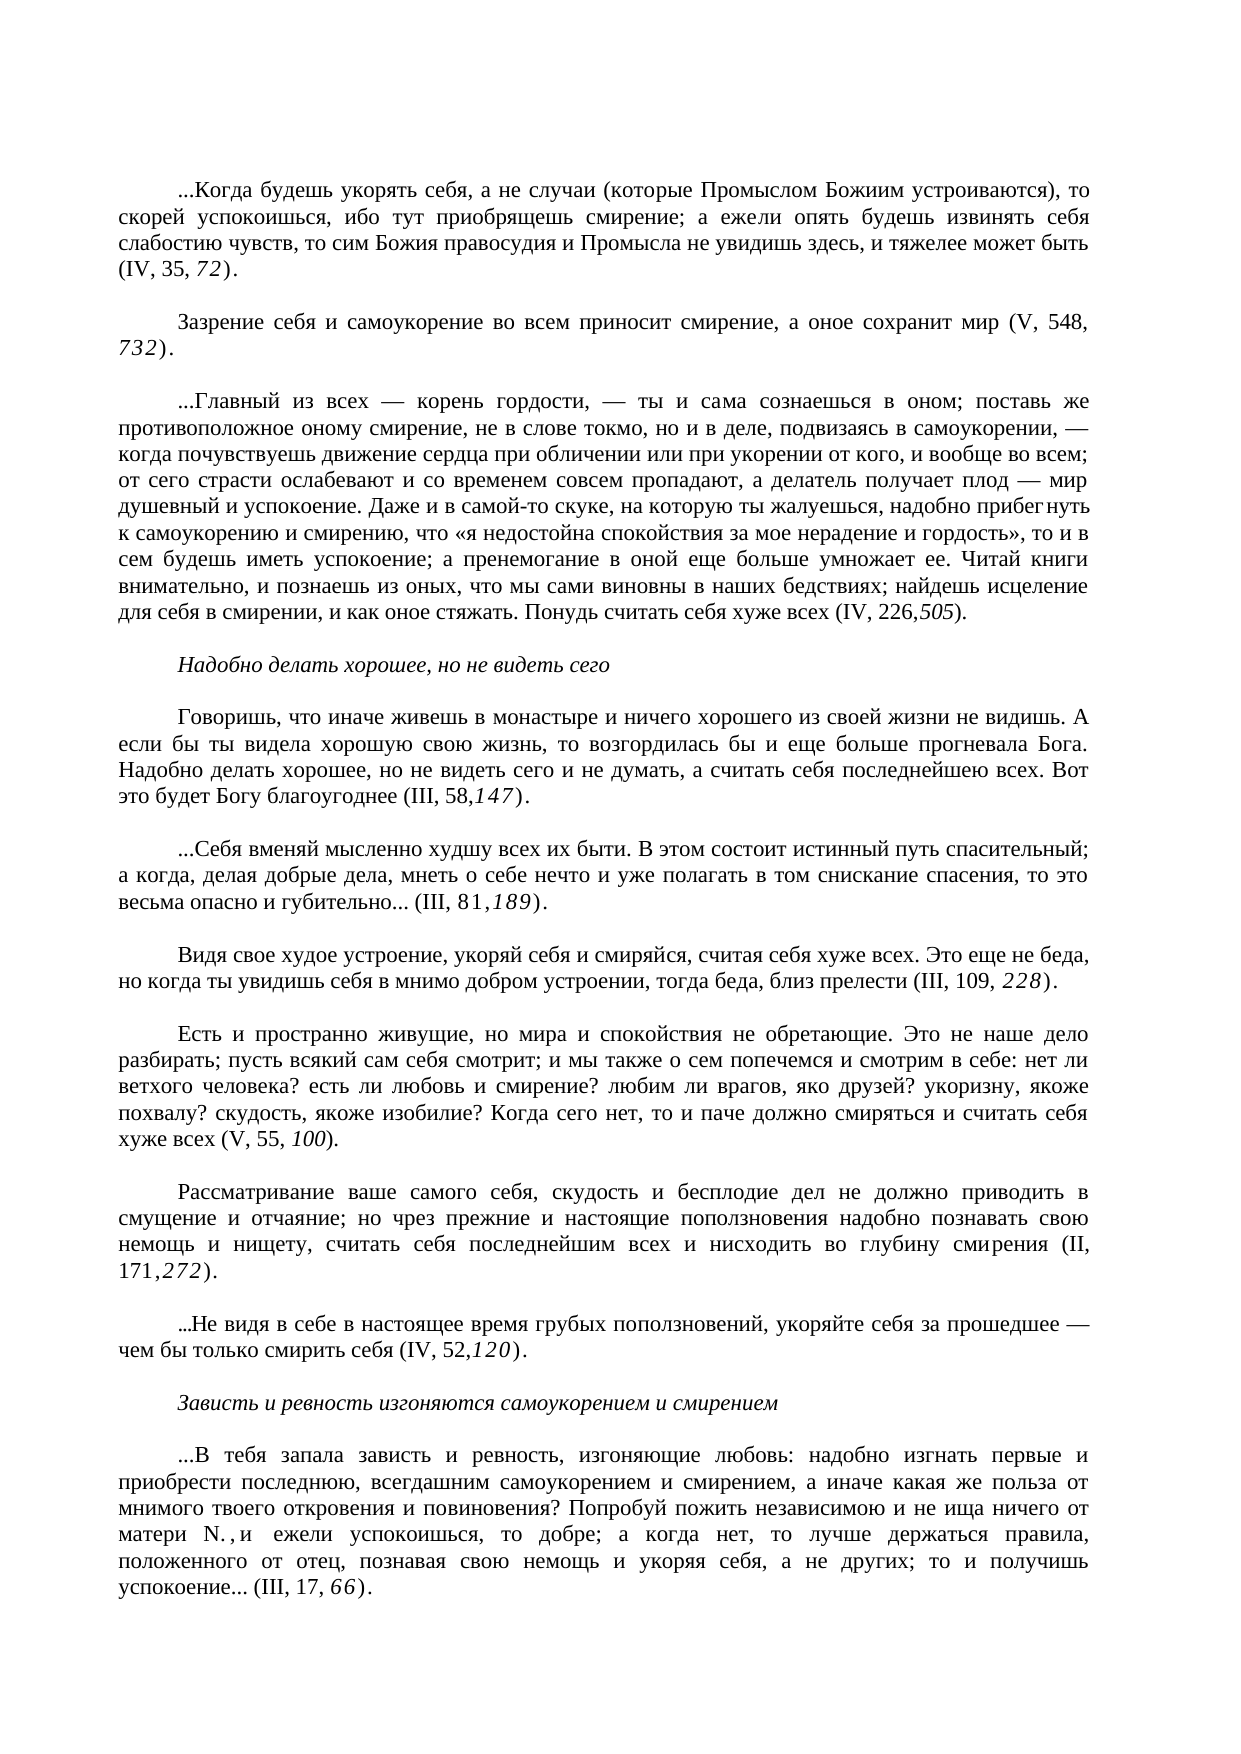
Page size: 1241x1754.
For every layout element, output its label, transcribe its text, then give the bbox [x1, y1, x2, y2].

text Зазрение себя и самоукорение во всем приносит смирение, а оное сохранит мир (V, 548, 732). [118, 308, 1090, 361]
text Зависть и ревность изгоняются самоукорением и смирением [118, 1389, 1090, 1415]
text ...Когда будешь укорять себя, а не случаи (которые Промыслом Божиим устроиваются), то скорей успокоишься, ибо тут приобрящешь смирение; а ежели опять будешь извинять себя слабостию чувств, то сим Божия правосудия и Промысла не увидишь здесь, и тяжелее может быть (IV, 35, 72). [118, 176, 1090, 282]
text Говоришь, что иначе живешь в монастыре и ничего хорошего из своей жизни не видишь. А если бы ты видела хорошую свою жизнь, то возгордилась бы и еще больше прогневала Бога. Надобно делать хорошее, но не видеть сего и не думать, а считать себя последнейшею всех. Вот это будет Богу благоугоднее (III, 58,147). [118, 703, 1090, 809]
text ...Не видя в себе в настоящее время грубых поползновений, укоряйте себя за прошедшее — чем бы только смирить себя (IV, 52,120). [118, 1309, 1090, 1362]
text ...Себя вменяй мысленно худшу всех их быти. В этом состоит истинный путь спасительный; а когда, делая добрые дела, мнеть о себе нечто и уже полагать в том снискание спасения, то это весьма опасно и губительно... (III, 81,189). [118, 835, 1090, 914]
text ...Главный из всех — корень гордости, — ты и сама сознаешься в оном; поставь же противоположное оному смирение, не в слове токмо, но и в деле, подвизаясь в самоукорении, — когда почувствуешь движение сердца при обличении или при укорении от кого, и вообще во всем; от сего страсти ослабевают и со временем совсем пропадают, а делатель получает плод — мир душевный и успокоение. Даже и в самой-то скуке, на которую ты жалуешься, надобно прибегнуть к самоукорению и смирению, что «я недостойна спокойствия за мое нерадение и гордость», то и в сем будешь иметь успокоение; а пренемогание в оной еще больше умножает ее. Читай книги внимательно, и познаешь из оных, что мы сами виновны в наших бедствиях; найдешь исцеление для себя в смирении, и как оное стяжать. Понудь считать себя хуже всех (IV, 226,505). [118, 387, 1090, 624]
text Есть и пространно живущие, но мира и спокойствия не обретающие. Это не наше дело разбирать; пусть всякий сам себя смотрит; и мы также о сем попечемся и смотрим в себе: нет ли ветхого человека? есть ли любовь и смирение? любим ли врагов, яко друзей? укоризну, якоже похвалу? скудость, якоже изобилие? Когда сего нет, то и паче должно смиряться и считать себя хуже всех (V, 55, 100). [118, 1020, 1090, 1151]
text Надобно делать хорошее, но не видеть сего [118, 651, 1090, 677]
text Рассматривание ваше самого себя, скудость и бесплодие дел не должно приводить в смущение и отчаяние; но чрез прежние и настоящие поползновения надобно познавать свою немощь и нищету, считать себя последнейшим всех и нисходить во глубину смирения (II, 171,272). [118, 1178, 1090, 1283]
text Видя свое худое устроение, укоряй себя и смиряйся, считая себя хуже всех. Это еще не беда, но когда ты увидишь себя в мнимо добром устроении, тогда беда, близ прелести (III, 109, 228). [118, 941, 1090, 993]
text ...В тебя запала зависть и ревность, изгоняющие любовь: надобно изгнать первые и приобрести последнюю, всегдашним самоукорением и смирением, а иначе какая же польза от мнимого твоего откровения и повиновения? Попробуй пожить независимою и не ища ничего от матери N.,и ежели успокоишься, то добре; а когда нет, то лучше держаться правила, положенного от отец, познавая свою немощь и укоряя себя, а не других; то и получишь успокоение... (III, 17, 66). [118, 1441, 1090, 1599]
